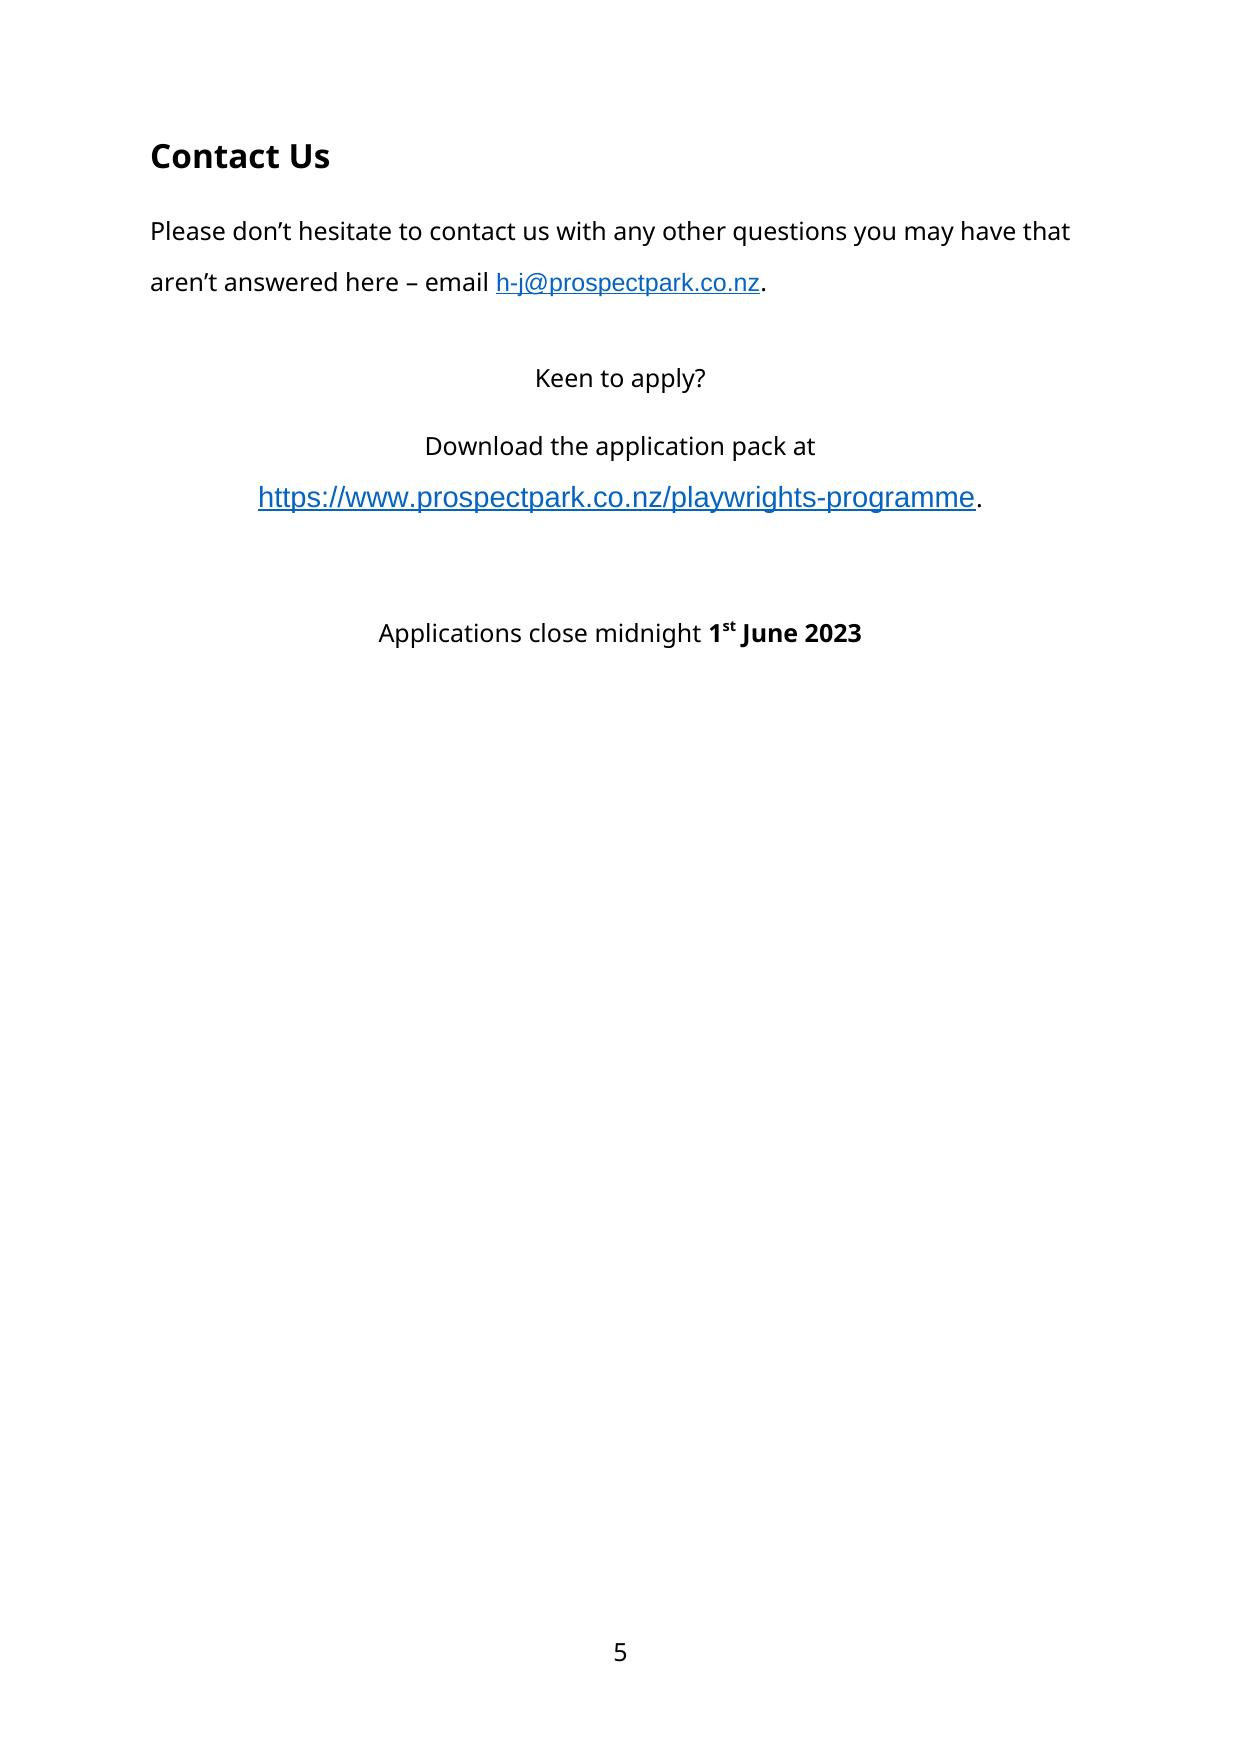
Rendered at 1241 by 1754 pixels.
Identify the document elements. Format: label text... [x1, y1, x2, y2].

text Download the application pack at https://www.prospectpark.co.nz/playwrights-programme. [150, 429, 1090, 514]
text Applications close midnight 1st June 2023 [150, 616, 1090, 650]
subtitle Contact Us [150, 133, 1090, 178]
text Please don’t hesitate to contact us with any other questions you may have that aren’t answered here – email h-j@prospectpark.co.nz. [150, 213, 1090, 299]
text Keen to apply? [150, 361, 1090, 395]
